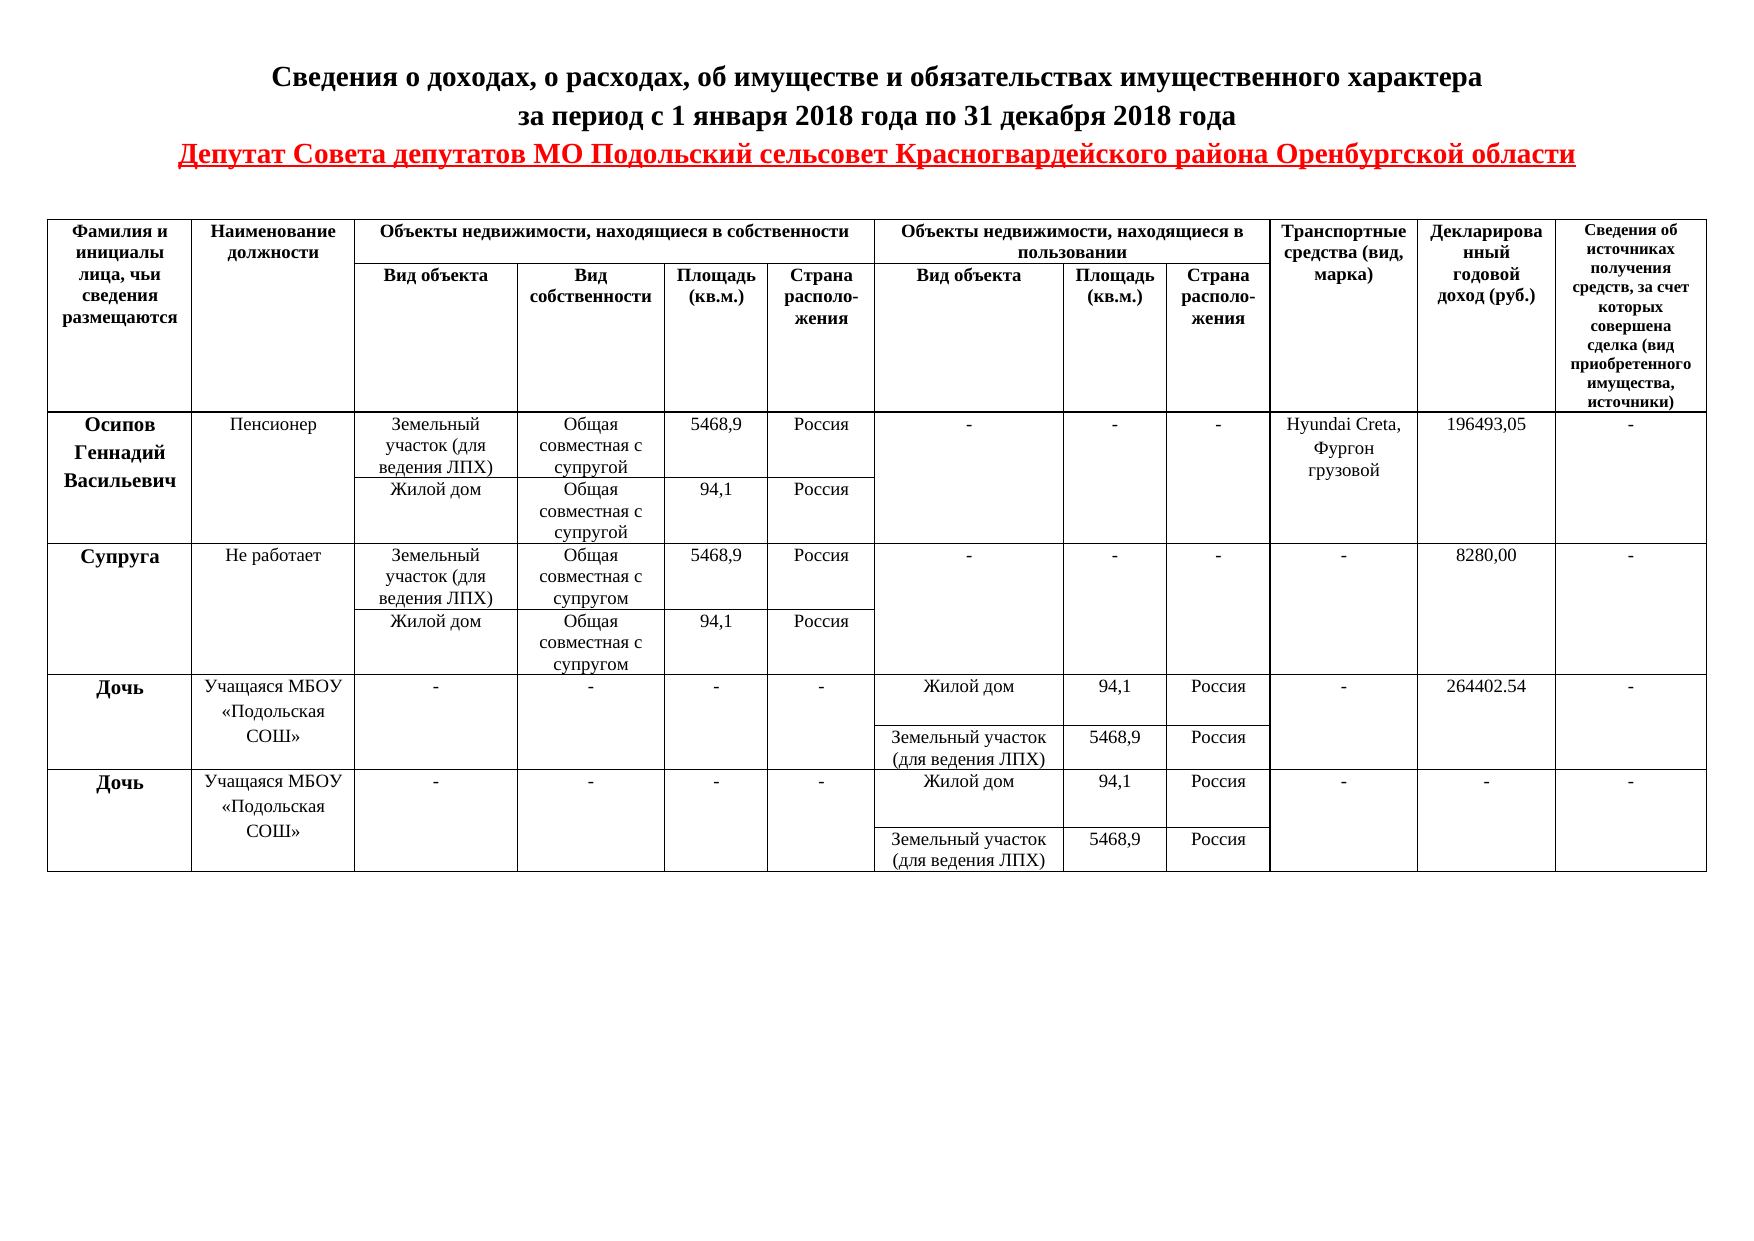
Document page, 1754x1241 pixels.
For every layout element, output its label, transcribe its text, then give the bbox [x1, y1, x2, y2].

table_cell - [1556, 675, 1706, 769]
table_cell Вид объекта [355, 264, 517, 411]
table_cell Общая совместная с супругой [518, 413, 664, 477]
table_cell Россия [768, 544, 874, 608]
table_cell - [1271, 675, 1417, 769]
table_cell - [1418, 770, 1555, 871]
table_cell Hyundai Creta, Фургон грузовой [1271, 413, 1417, 543]
table_cell - [1271, 544, 1417, 674]
table_cell Земельный участок (для ведения ЛПХ) [875, 828, 1063, 871]
table_cell Площадь (кв.м.) [1064, 264, 1166, 411]
table_header Сведения об источниках получения средств, за счет которых совершена сделка (вид приобретенного имущества, источники) [1556, 220, 1706, 411]
table_cell - [518, 770, 664, 871]
table_cell - [1556, 544, 1706, 674]
table_cell 264402.54 [1418, 675, 1555, 769]
table_cell Россия [768, 413, 874, 477]
table_cell Страна располо-жения [768, 264, 874, 411]
table_cell Страна располо- жения [1167, 264, 1269, 411]
table_cell 94,1 [1064, 770, 1166, 827]
table_cell 94,1 [665, 610, 767, 674]
table_header Транспортные средства (вид, марка) [1271, 220, 1417, 411]
table_cell Пенсионер [192, 413, 354, 543]
table_cell Россия [1167, 770, 1269, 827]
table_cell Дочь [48, 770, 191, 871]
table_cell Учащаяся МБОУ «Подольская СОШ» [192, 675, 354, 769]
table_cell Дочь [48, 675, 191, 769]
table_cell Жилой дом [355, 610, 517, 674]
table_cell Россия [1167, 675, 1269, 725]
table_cell Общая совместная с супругом [518, 610, 664, 674]
table_cell - [1167, 413, 1269, 543]
table_cell - [665, 770, 767, 871]
table_cell - [768, 675, 874, 769]
table_cell 5468,9 [665, 413, 767, 477]
table_header Наименование должности [192, 220, 354, 411]
table_cell - [1556, 770, 1706, 871]
table_cell 5468,9 [1064, 726, 1166, 769]
table_cell Вид собственности [518, 264, 664, 411]
table_cell Не работает [192, 544, 354, 674]
text за период с 1 января 2018 года по 31 декабря 2018 года [59, 98, 1695, 131]
table_cell Площадь (кв.м.) [665, 264, 767, 411]
table_cell Учащаяся МБОУ «Подольская СОШ» [192, 770, 354, 871]
table_cell 5468,9 [1064, 828, 1166, 871]
text Сведения о доходах, о расходах, об имуществе и обязательствах имущественного характера [59, 59, 1695, 93]
table_header Декларированный годовой доход (руб.) [1418, 220, 1555, 411]
table_cell 196493,05 [1418, 413, 1555, 543]
table_cell - [875, 544, 1063, 674]
table_cell Россия [1167, 828, 1269, 871]
table_cell Осипов Геннадий Васильевич [48, 413, 191, 543]
table_cell - [875, 413, 1063, 543]
table_cell - [355, 675, 517, 769]
table_cell - [1556, 413, 1706, 543]
table_cell Россия [1167, 726, 1269, 769]
table_cell 5468,9 [665, 544, 767, 608]
table_cell - [1064, 413, 1166, 543]
table_cell Общая совместная с супругом [518, 544, 664, 608]
table_cell - [355, 770, 517, 871]
table_cell Земельный участок (для ведения ЛПХ) [875, 726, 1063, 769]
table_cell Жилой дом [875, 770, 1063, 827]
table_cell - [518, 675, 664, 769]
table_cell 8280,00 [1418, 544, 1555, 674]
table_cell - [1167, 544, 1269, 674]
table_cell Вид объекта [875, 264, 1063, 411]
table_cell - [1064, 544, 1166, 674]
table_cell Жилой дом [875, 675, 1063, 725]
table_cell - [1271, 770, 1417, 871]
text Депутат Совета депутатов МО Подольский сельсовет Красногвардейского района Оренбургской области [59, 136, 1695, 170]
table_cell 94,1 [665, 478, 767, 543]
table_cell Жилой дом [355, 478, 517, 543]
table_cell Супруга [48, 544, 191, 674]
table_cell 94,1 [1064, 675, 1166, 725]
table_header Объекты недвижимости, находящиеся в пользовании [875, 220, 1269, 263]
table_header Объекты недвижимости, находящиеся в собственности [355, 220, 874, 263]
table_cell - [665, 675, 767, 769]
table_cell Россия [768, 478, 874, 543]
table_cell Общая совместная с супругой [518, 478, 664, 543]
table_cell Россия [768, 610, 874, 674]
table_cell - [768, 770, 874, 871]
table_header Фамилия и инициалы лица, чьи сведения размещаются [48, 220, 191, 411]
table_cell Земельный участок (для ведения ЛПХ) [355, 544, 517, 608]
table_cell Земельный участок (для ведения ЛПХ) [355, 413, 517, 477]
